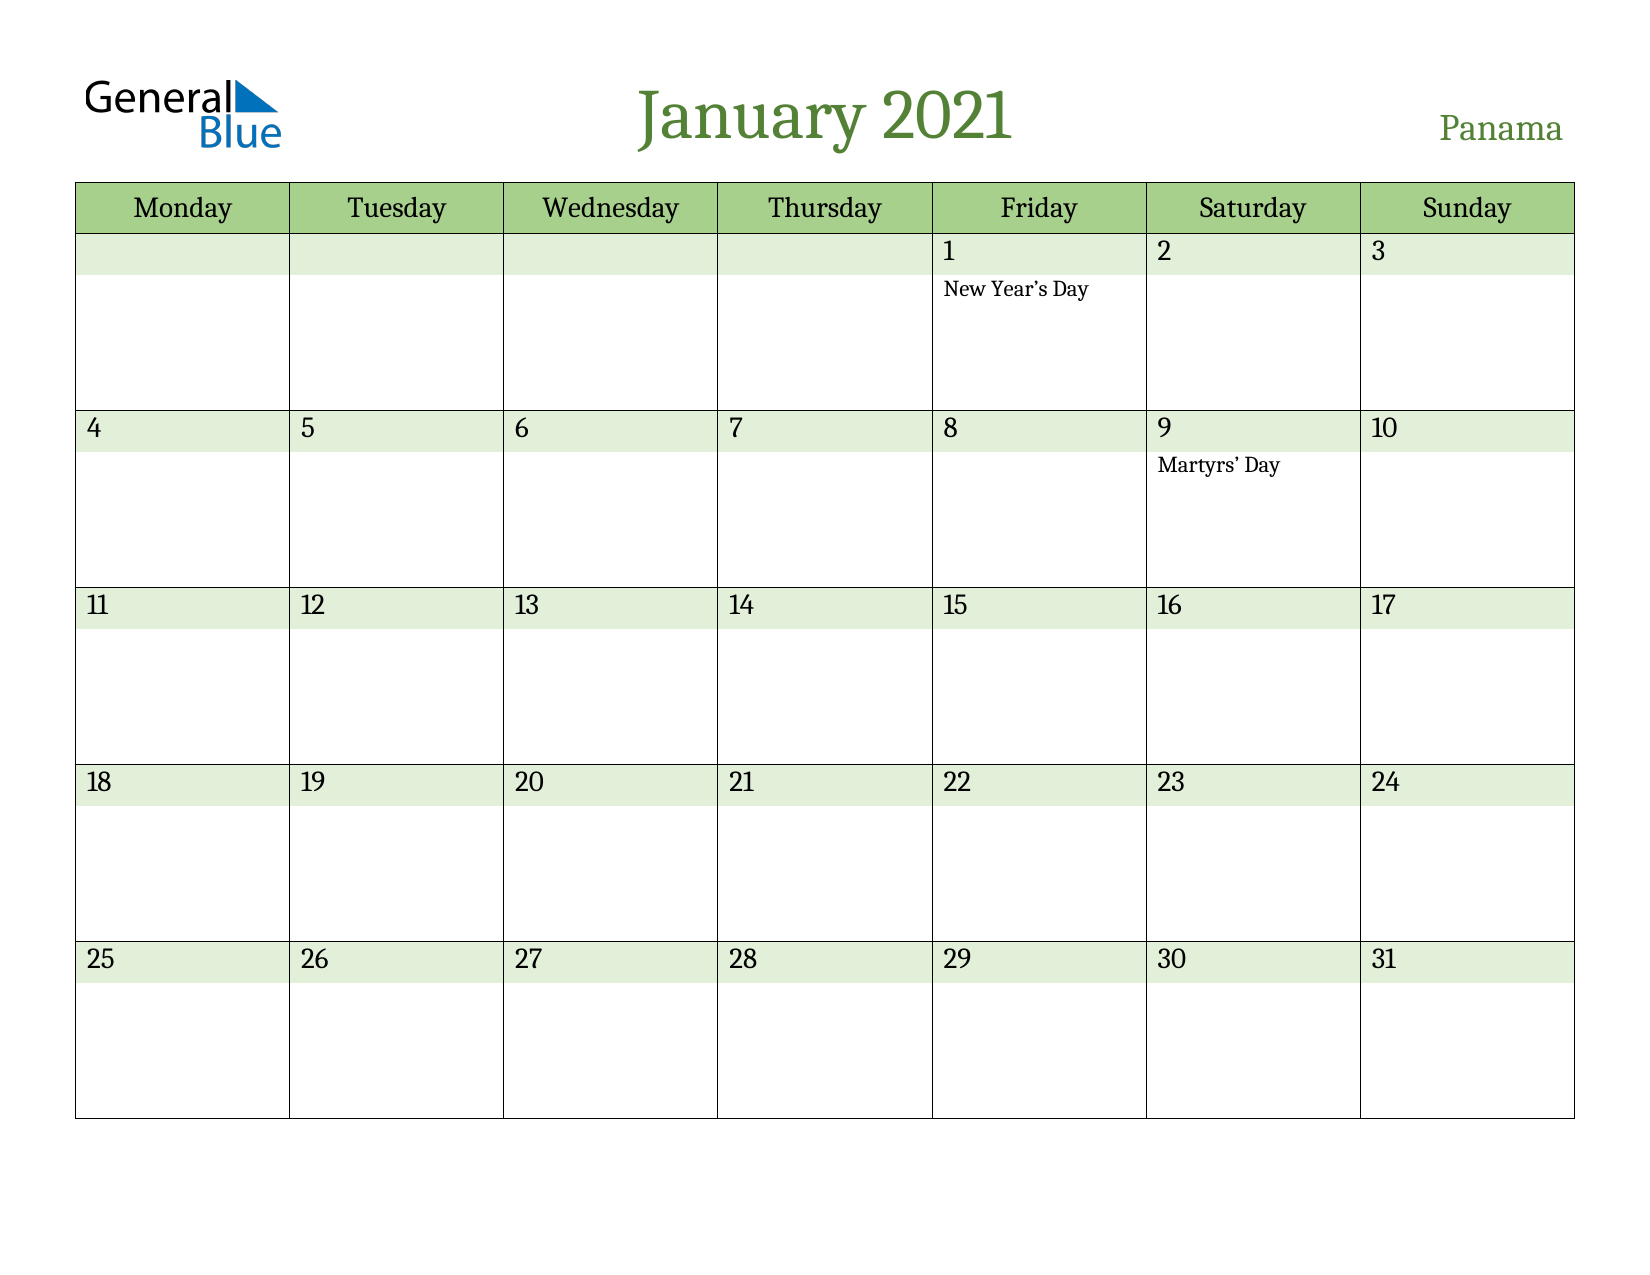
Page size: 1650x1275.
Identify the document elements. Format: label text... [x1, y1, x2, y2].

table_cell 12 [290, 588, 503, 629]
table_cell 13 [504, 588, 717, 629]
table_cell 3 [1361, 234, 1574, 275]
table_cell Martyrs’ Day [1147, 452, 1360, 587]
table_cell 23 [1147, 765, 1360, 806]
table_cell 1 [933, 234, 1146, 275]
table_cell [1361, 452, 1574, 587]
table_cell 5 [290, 411, 503, 452]
table_cell 17 [1361, 588, 1574, 629]
table_cell [718, 983, 932, 1118]
table_cell [718, 275, 932, 410]
table_cell 27 [504, 942, 717, 983]
table_cell [718, 629, 932, 764]
table_cell [933, 983, 1146, 1118]
table_cell 25 [76, 942, 289, 983]
table_cell 10 [1361, 411, 1574, 452]
table_cell Thursday [718, 183, 932, 233]
table_cell [76, 806, 289, 941]
table_cell 30 [1147, 942, 1360, 983]
table_cell [1147, 275, 1360, 410]
table_cell [76, 275, 289, 410]
table_cell 18 [76, 765, 289, 806]
table_cell [1147, 983, 1360, 1118]
table_cell [1361, 983, 1574, 1118]
table_cell 20 [504, 765, 717, 806]
table_cell 4 [76, 411, 289, 452]
picture [86, 80, 281, 148]
table_cell 8 [933, 411, 1146, 452]
table_cell [290, 234, 503, 275]
table_cell 2 [1147, 234, 1360, 275]
table_cell [290, 629, 503, 764]
table_cell [1361, 629, 1574, 764]
table_cell [504, 452, 717, 587]
table_header January 2021 [504, 75, 1146, 182]
table_cell Saturday [1147, 183, 1360, 233]
table_cell 7 [718, 411, 932, 452]
table_cell [933, 806, 1146, 941]
table_cell [290, 275, 503, 410]
table_cell 24 [1361, 765, 1574, 806]
table_cell Wednesday [504, 183, 717, 233]
table_cell 6 [504, 411, 717, 452]
table_cell Monday [76, 183, 289, 233]
table_cell [290, 983, 503, 1118]
table_cell 26 [290, 942, 503, 983]
table_cell [290, 806, 503, 941]
table_cell New Year’s Day [933, 275, 1146, 410]
table_cell 19 [290, 765, 503, 806]
table_cell [718, 806, 932, 941]
table_cell 11 [76, 588, 289, 629]
table_cell 21 [718, 765, 932, 806]
table_cell Sunday [1361, 183, 1574, 233]
table_cell [76, 629, 289, 764]
table_cell [504, 629, 717, 764]
table_cell [1361, 806, 1574, 941]
table_cell [504, 983, 717, 1118]
table_cell Friday [933, 183, 1146, 233]
table_cell [1361, 275, 1574, 410]
table_cell [504, 234, 717, 275]
table_cell [76, 452, 289, 587]
table_cell 28 [718, 942, 932, 983]
table_cell [933, 629, 1146, 764]
table_cell [718, 452, 932, 587]
table_cell 14 [718, 588, 932, 629]
table_cell [504, 806, 717, 941]
table_header Panama [1146, 75, 1574, 182]
table_cell [504, 275, 717, 410]
table_cell 9 [1147, 411, 1360, 452]
table_cell 15 [933, 588, 1146, 629]
table_cell [76, 234, 289, 275]
table_cell [76, 983, 289, 1118]
table_header [76, 75, 503, 182]
table_cell [1147, 806, 1360, 941]
table_cell 31 [1361, 942, 1574, 983]
table_cell [290, 452, 503, 587]
table_cell Tuesday [290, 183, 503, 233]
table_cell [1147, 629, 1360, 764]
table_cell 22 [933, 765, 1146, 806]
table_cell [933, 452, 1146, 587]
table_cell 29 [933, 942, 1146, 983]
table_cell 16 [1147, 588, 1360, 629]
table_cell [718, 234, 932, 275]
